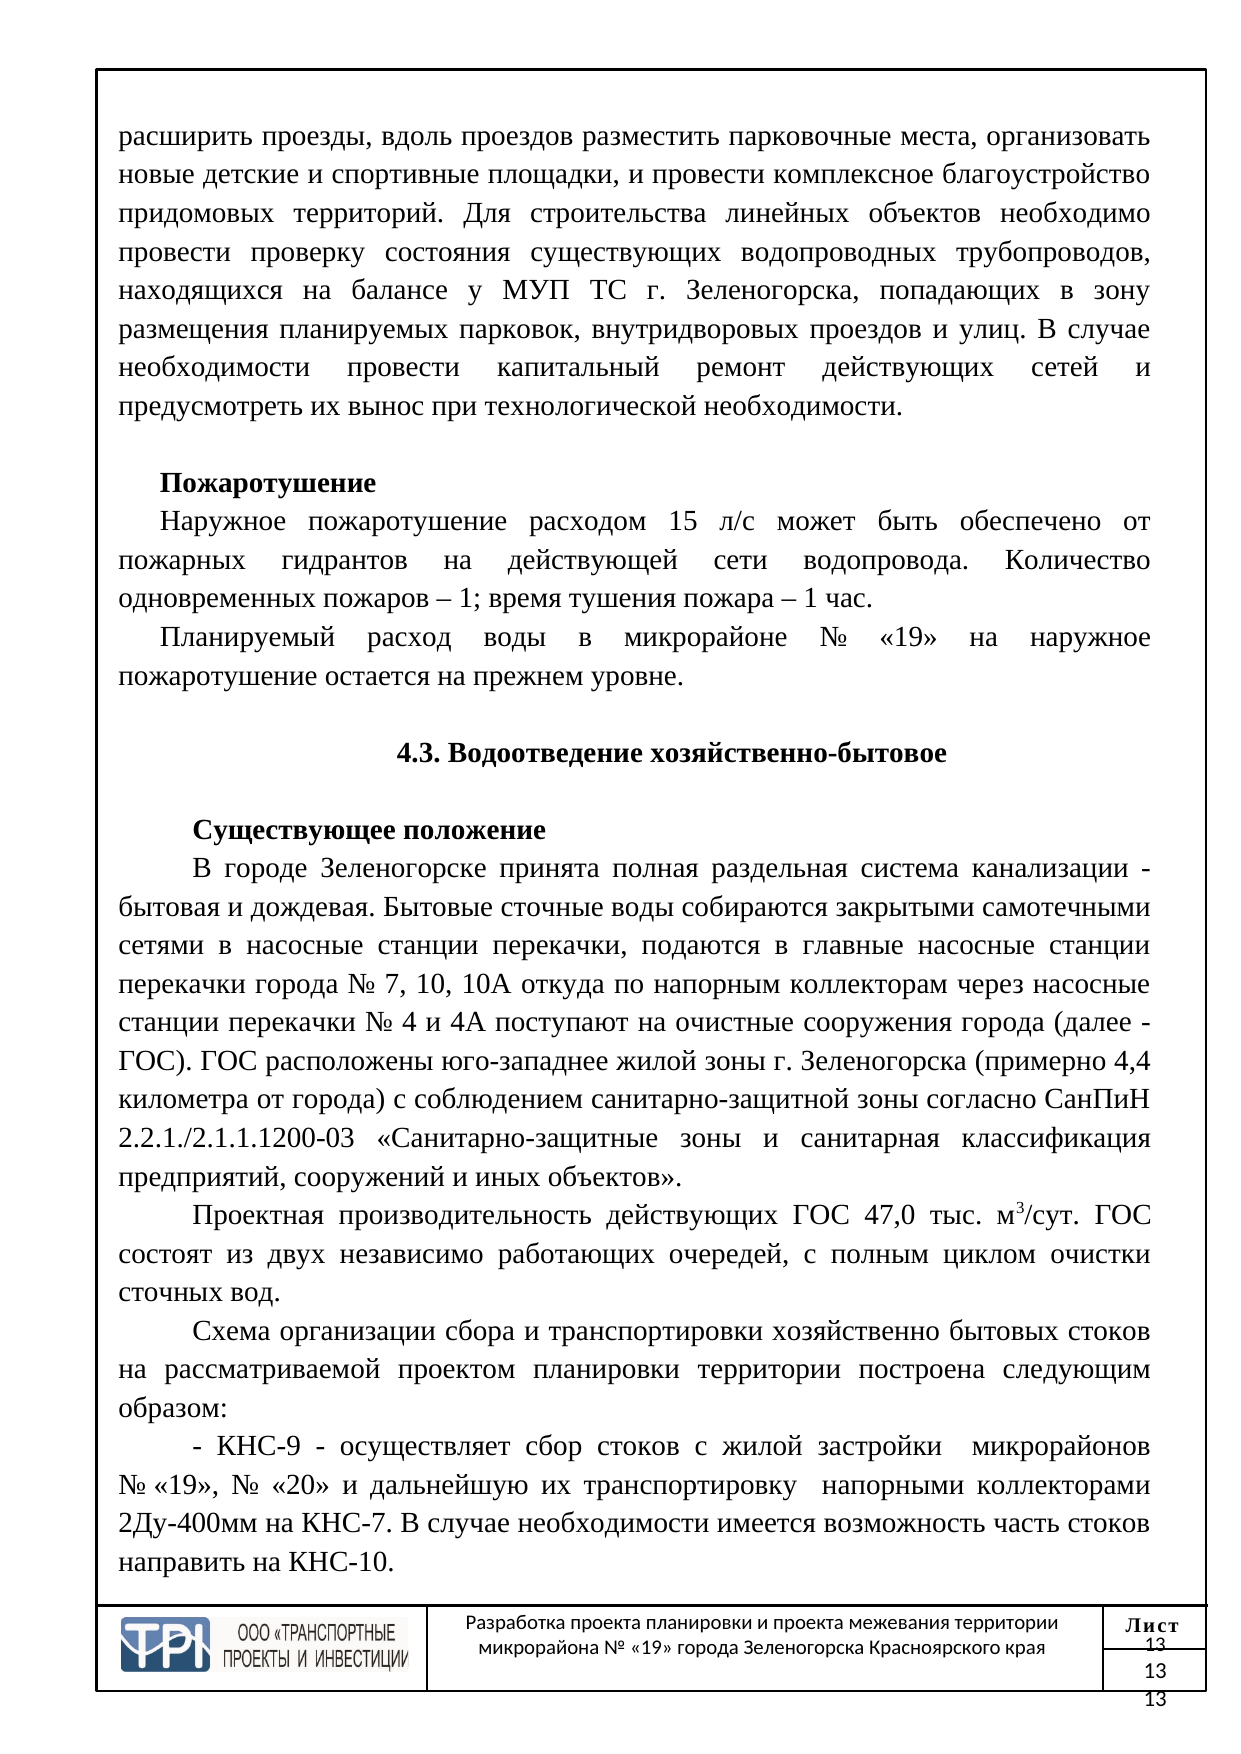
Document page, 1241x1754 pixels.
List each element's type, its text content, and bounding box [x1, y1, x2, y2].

text - КНС-9 - осуществляет сбор стоков с жилой застройки микрорайонов № «19», № «20» и дальнейшую их транспортировку напорными коллекторами 2Ду-400мм на КНС-7. В случае необходимости имеется возможность часть стоков направить на КНС-10. [118, 1428, 1152, 1578]
text Существующее положение [118, 812, 1152, 845]
picture [121, 1617, 409, 1672]
text Проектная производительность действующих ГОС 47,0 тыс. м3/сут. ГОС состоят из двух независимо работающих очередей, с полным циклом очистки сточных вод. [118, 1197, 1152, 1308]
text В городе Зеленогорске принята полная раздельная система канализации - бытовая и дождевая. Бытовые сточные воды собираются закрытыми самотечными сетями в насосные станции перекачки, подаются в главные насосные станции перекачки города № 7, 10, 10А откуда по напорным коллекторам через насосные станции перекачки № 4 и 4А поступают на очистные сооружения города (далее -ГОС). ГОС расположены юго-западнее жилой зоны г. Зеленогорска (примерно 4,4 километра от города) с соблюдением санитарно-защитной зоны согласно СанПиН 2.2.1./2.1.1.1200-03 «Санитарно-защитные зоны и санитарная классификация предприятий, сооружений и иных объектов». [118, 850, 1152, 1192]
text Схема организации сбора и транспортировки хозяйственно бытовых стоков на рассматриваемой проектом планировки территории построена следующим образом: [118, 1313, 1152, 1423]
text 4.3. Водоотведение хозяйственно-бытовое [118, 735, 1152, 768]
text Планируемый расход воды в микрорайоне № «19» на наружное пожаротушение остается на прежнем уровне. [118, 619, 1152, 691]
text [118, 118, 1152, 421]
text Пожаротушение [118, 465, 1152, 498]
text Наружное пожаротушение расходом 15 л/с может быть обеспечено от пожарных гидрантов на действующей сети водопровода. Количество одновременных пожаров – 1; время тушения пожара – 1 час. [118, 503, 1152, 614]
